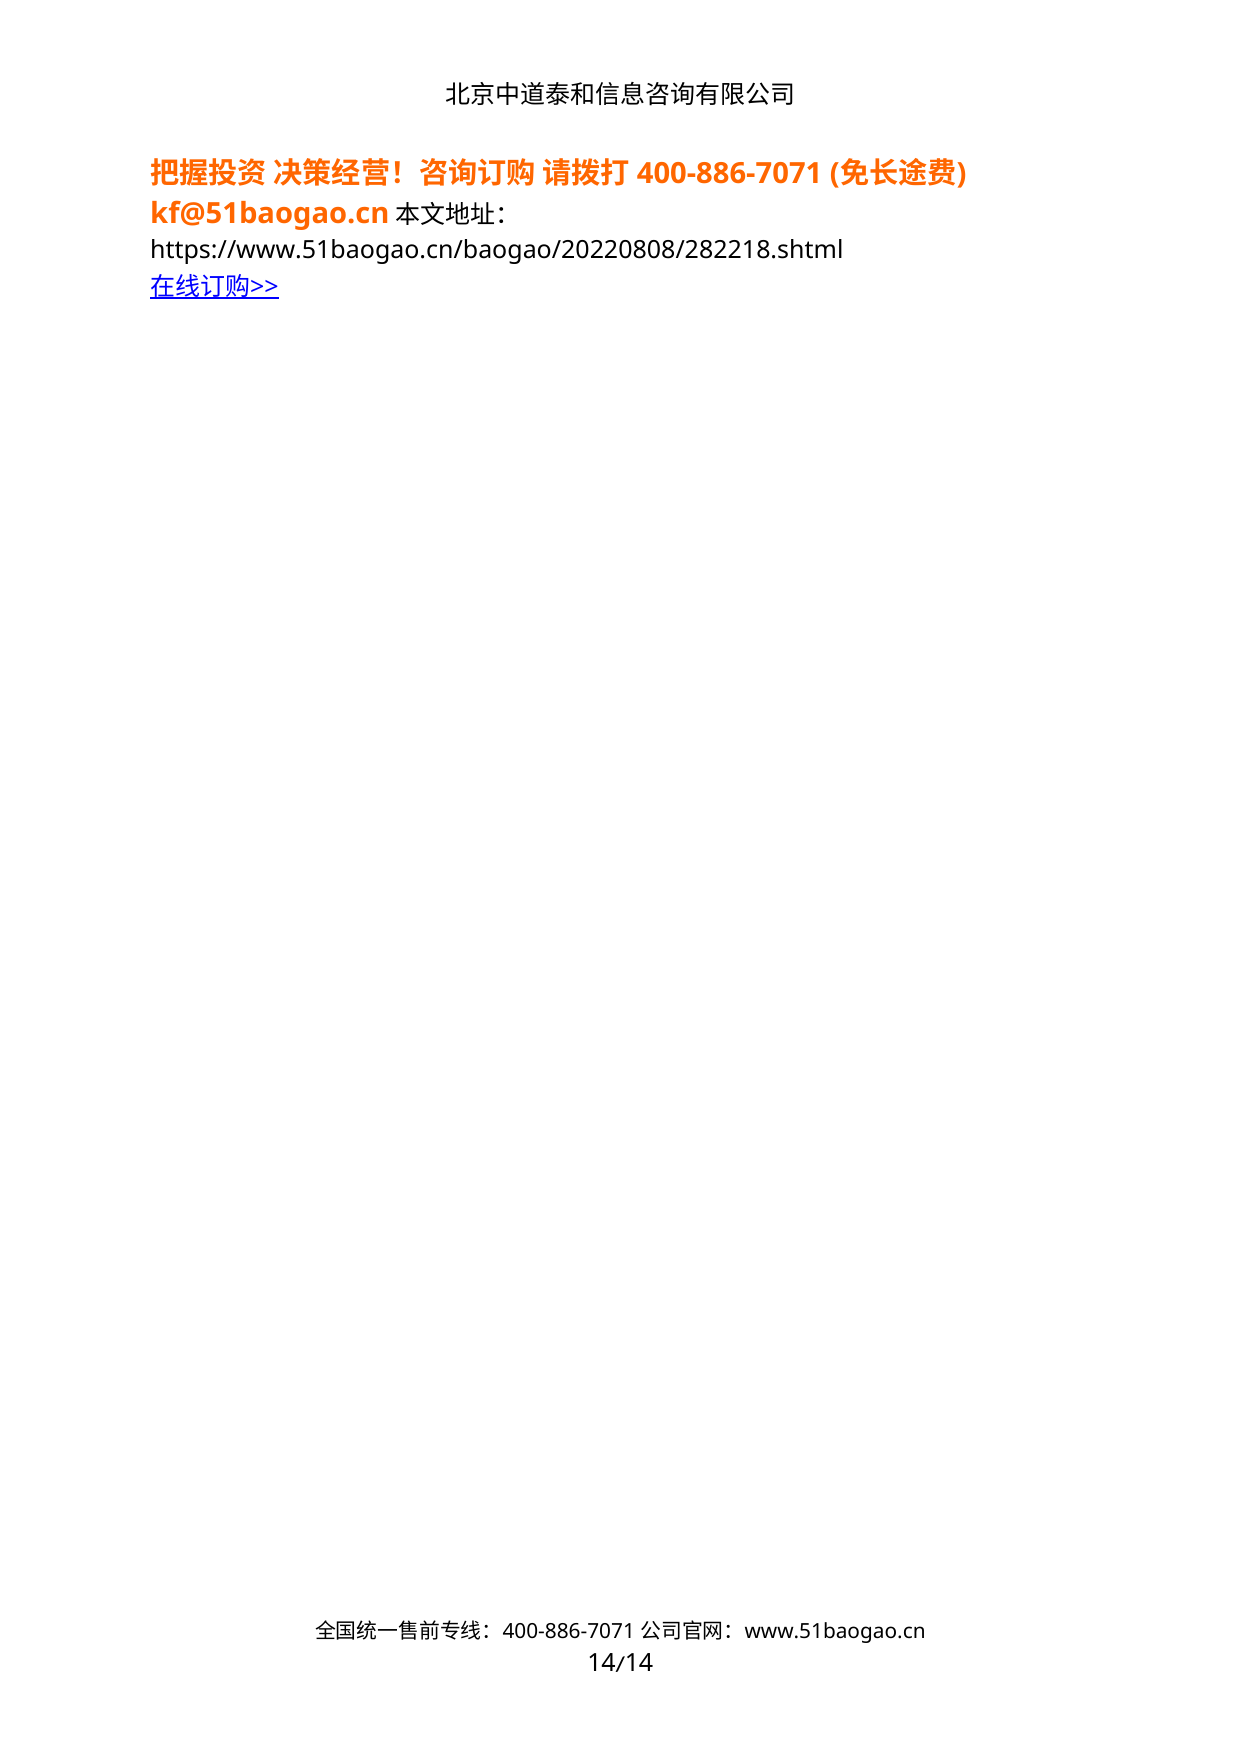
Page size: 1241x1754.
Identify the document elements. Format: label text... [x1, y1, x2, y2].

text 把握投资 决策经营！咨询订购 请拨打 400-886-7071 (免长途费) kf@51baogao.cn本文地址：https://www.51baogao.cn/baogao/20220808/282218.shtml [150, 150, 1090, 266]
text 在线订购>> [150, 266, 1090, 302]
